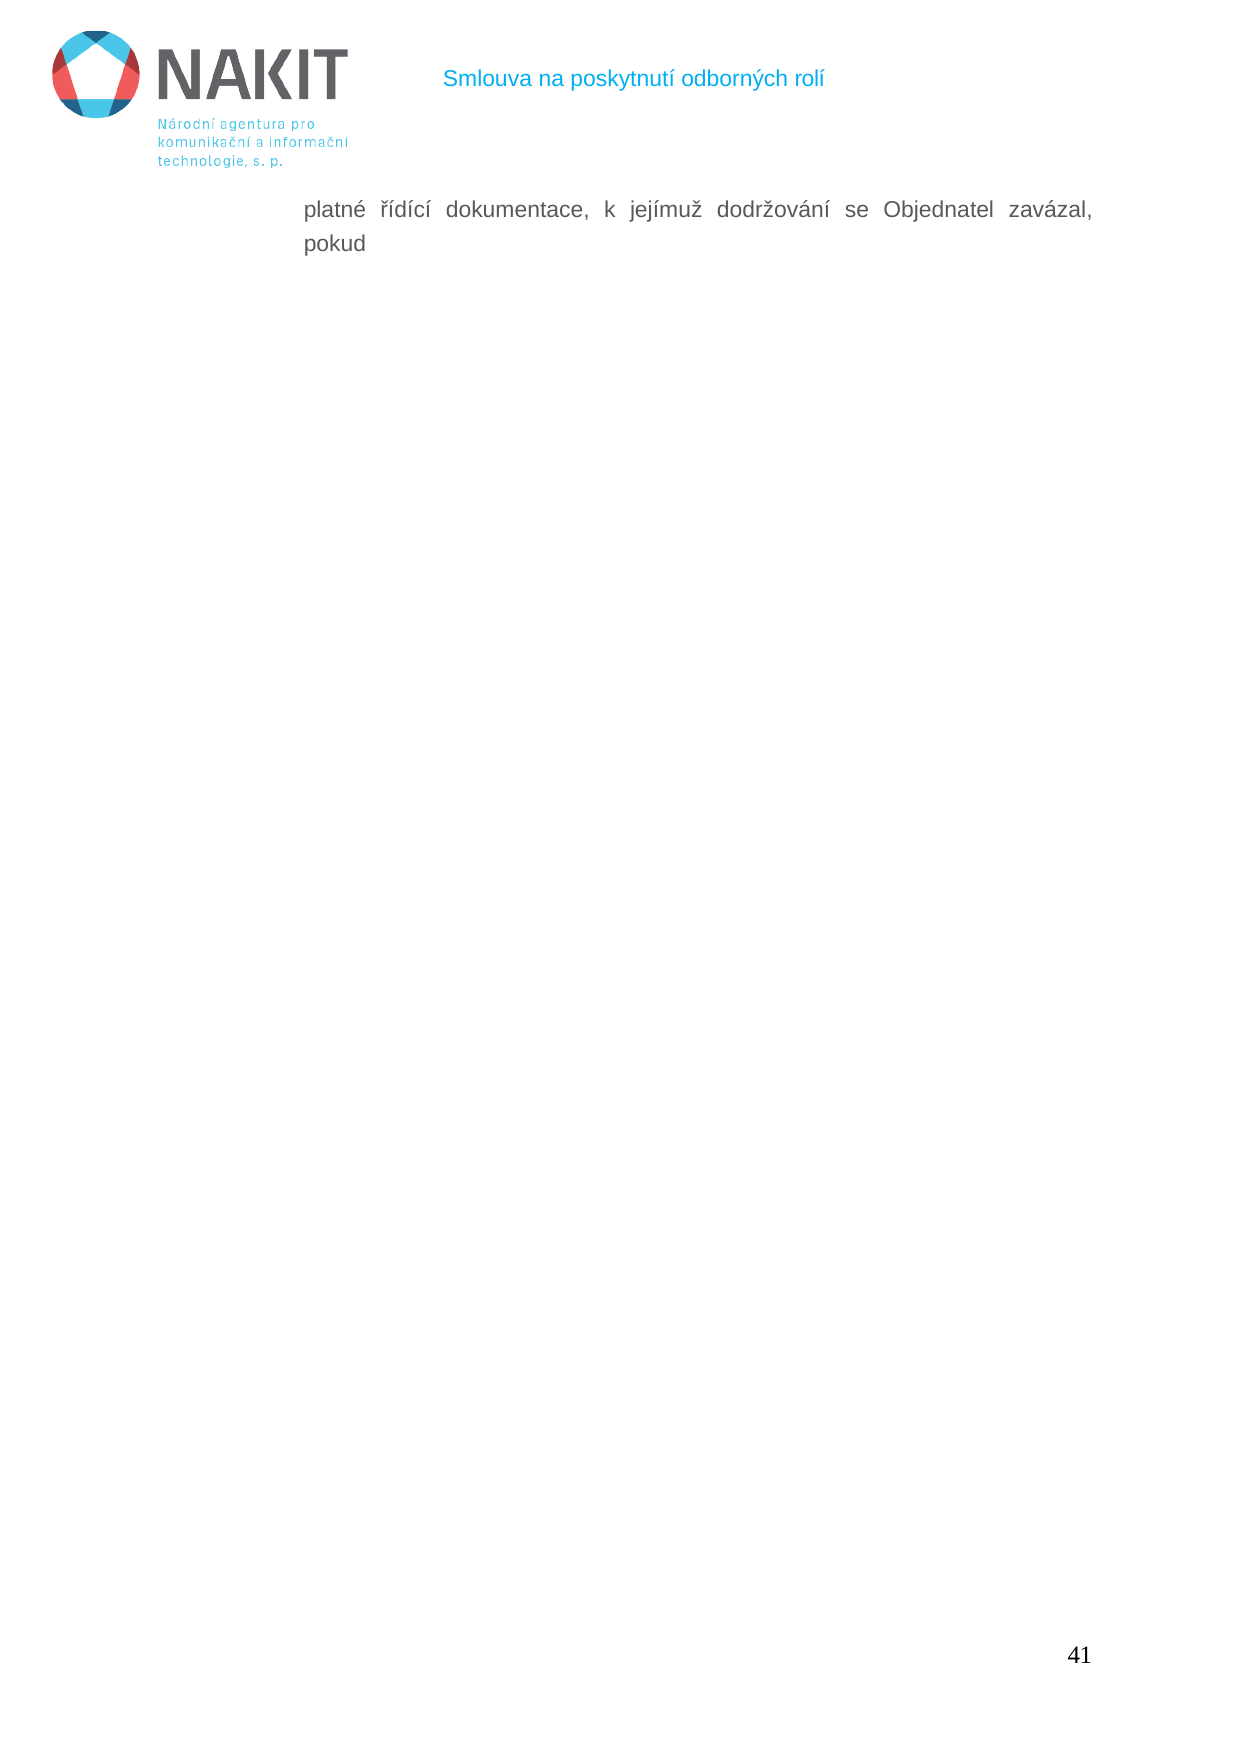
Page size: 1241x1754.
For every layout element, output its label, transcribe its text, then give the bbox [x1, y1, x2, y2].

picture [52, 31, 348, 168]
